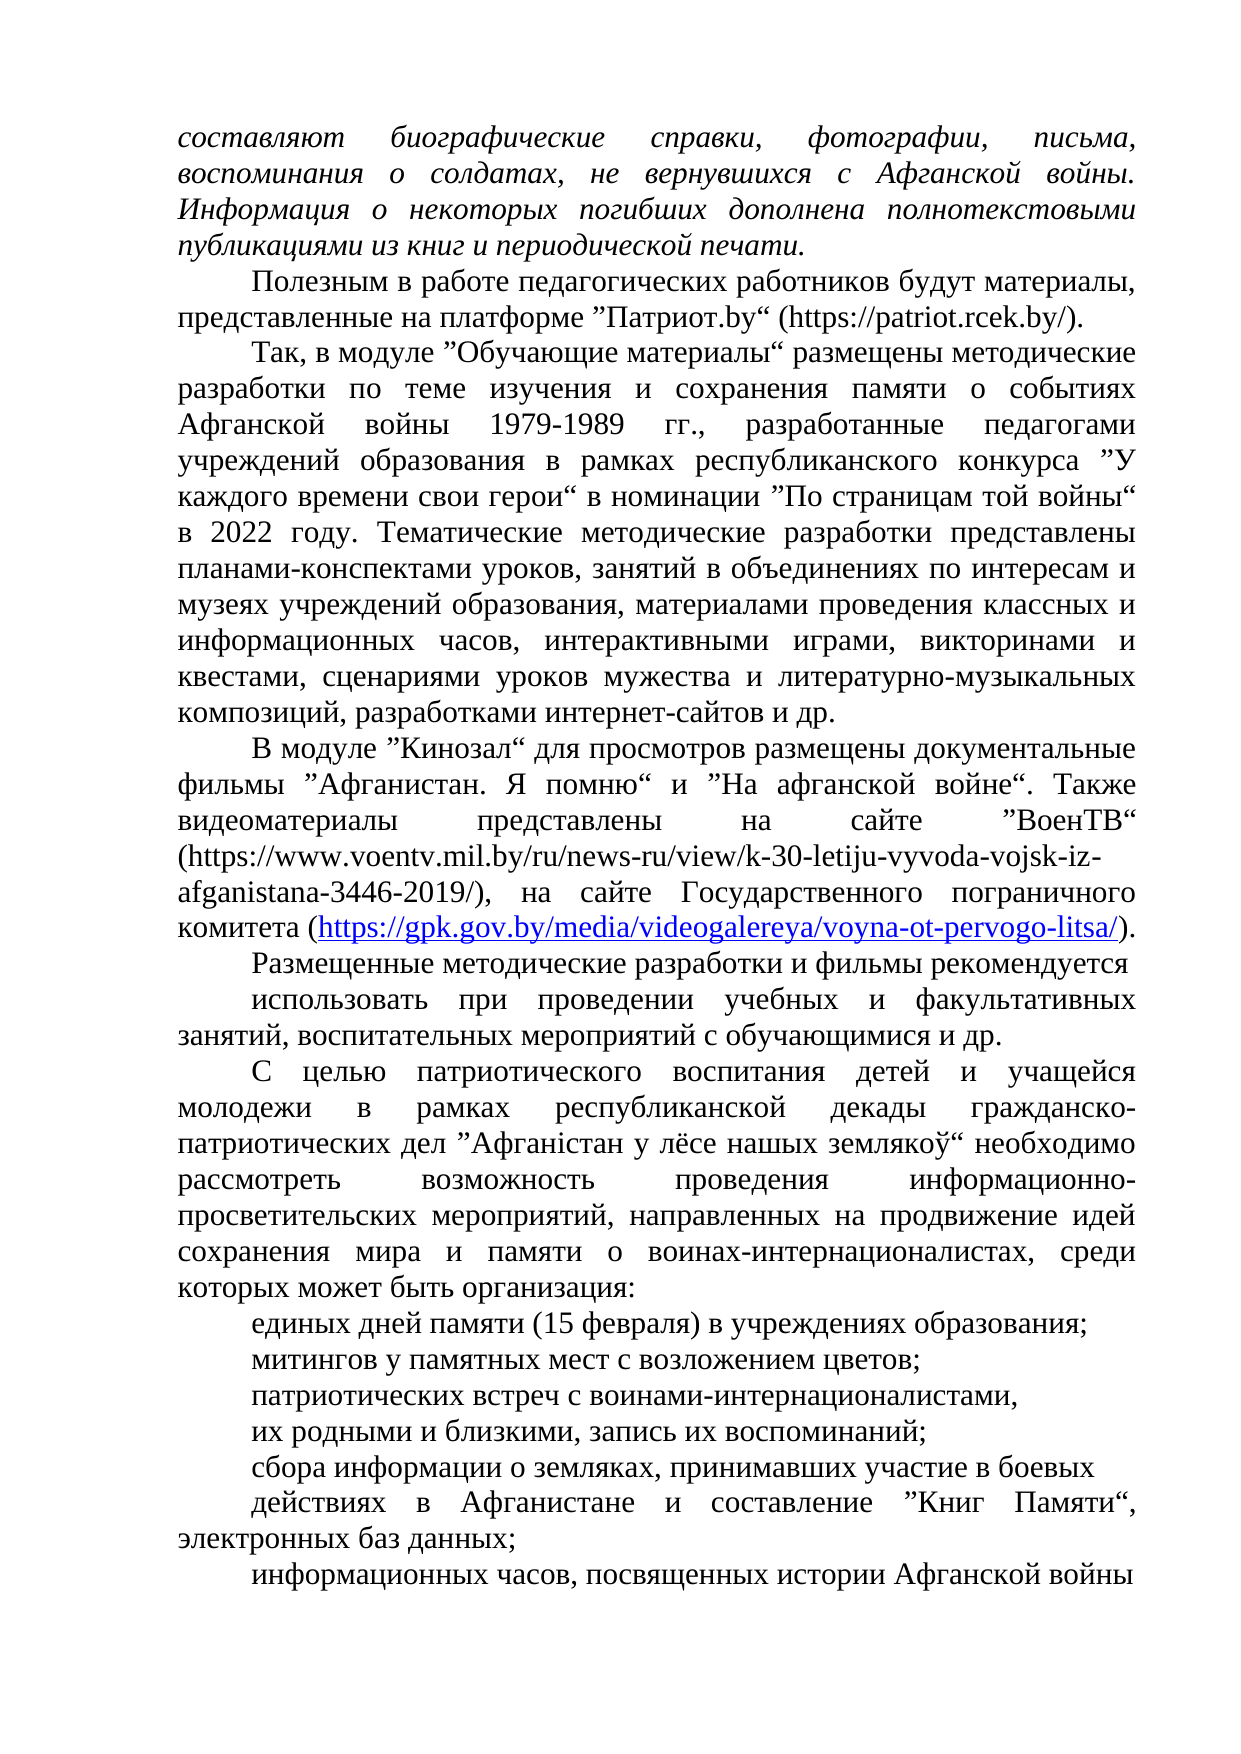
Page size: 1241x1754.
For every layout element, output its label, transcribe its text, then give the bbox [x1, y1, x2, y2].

text митингов у памятных мест с возложением цветов; [177, 1340, 1137, 1376]
text их родными и близкими, запись их воспоминаний; [177, 1412, 1137, 1448]
text патриотических встреч с воинами-интернационалистами, [177, 1376, 1137, 1412]
text Полезным в работе педагогических работников будут материалы, представленные на платформе ”Патриот.by“ (https://patriot.rcek.by/). [177, 262, 1137, 334]
text использовать при проведении учебных и факультативных занятий, воспитательных мероприятий с обучающимися и др. [177, 981, 1137, 1052]
text С целью патриотического воспитания детей и учащейся молодежи в рамках республиканской декады гражданско-патриотических дел ”Афганістан у лёсе нашых землякоў“ необходимо рассмотреть возможность проведения информационно-просветительских мероприятий, направленных на продвижение идей сохранения мира и памяти о воинах-интернационалистах, среди которых может быть организация: [177, 1052, 1137, 1304]
text В модуле ”Кинозал“ для просмотров размещены документальные фильмы ”Афганистан. Я помню“ и ”На афганской войне“. Также видеоматериалы представлены на сайте ”ВоенТВ“ (https://www.voentv.mil.by/ru/news-ru/view/k-30-letiju-vyvoda-vojsk-iz-afganistana-3446-2019/), на сайте Государственного пограничного комитета (https://gpk.gov.by/media/videogalereya/voyna-ot-pervogo-litsa/). [177, 729, 1137, 945]
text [177, 118, 1137, 262]
text единых дней памяти (15 февраля) в учреждениях образования; [177, 1304, 1137, 1340]
text информационных часов, посвященных истории Афганской войны [177, 1556, 1137, 1592]
text Так, в модуле ”Обучающие материалы“ размещены методические разработки по теме изучения и сохранения памяти о событиях Афганской войны 1979-1989 гг., разработанные педагогами учреждений образования в рамках республиканского конкурса ”У каждого времени свои герои“ в номинации ”По страницам той войны“ в 2022 году. Тематические методические разработки представлены планами-конспектами уроков, занятий в объединениях по интересам и музеях учреждений образования, материалами проведения классных и информационных часов, интерактивными играми, викторинами и квестами, сценариями уроков мужества и литературно-музыкальных композиций, разработками интернет-сайтов и др. [177, 334, 1137, 729]
text действиях в Афганистане и составление ”Книг Памяти“, электронных баз данных; [177, 1484, 1137, 1556]
text Размещенные методические разработки и фильмы рекомендуется [177, 945, 1137, 981]
text сбора информации о земляках, принимавших участие в боевых [177, 1448, 1137, 1484]
